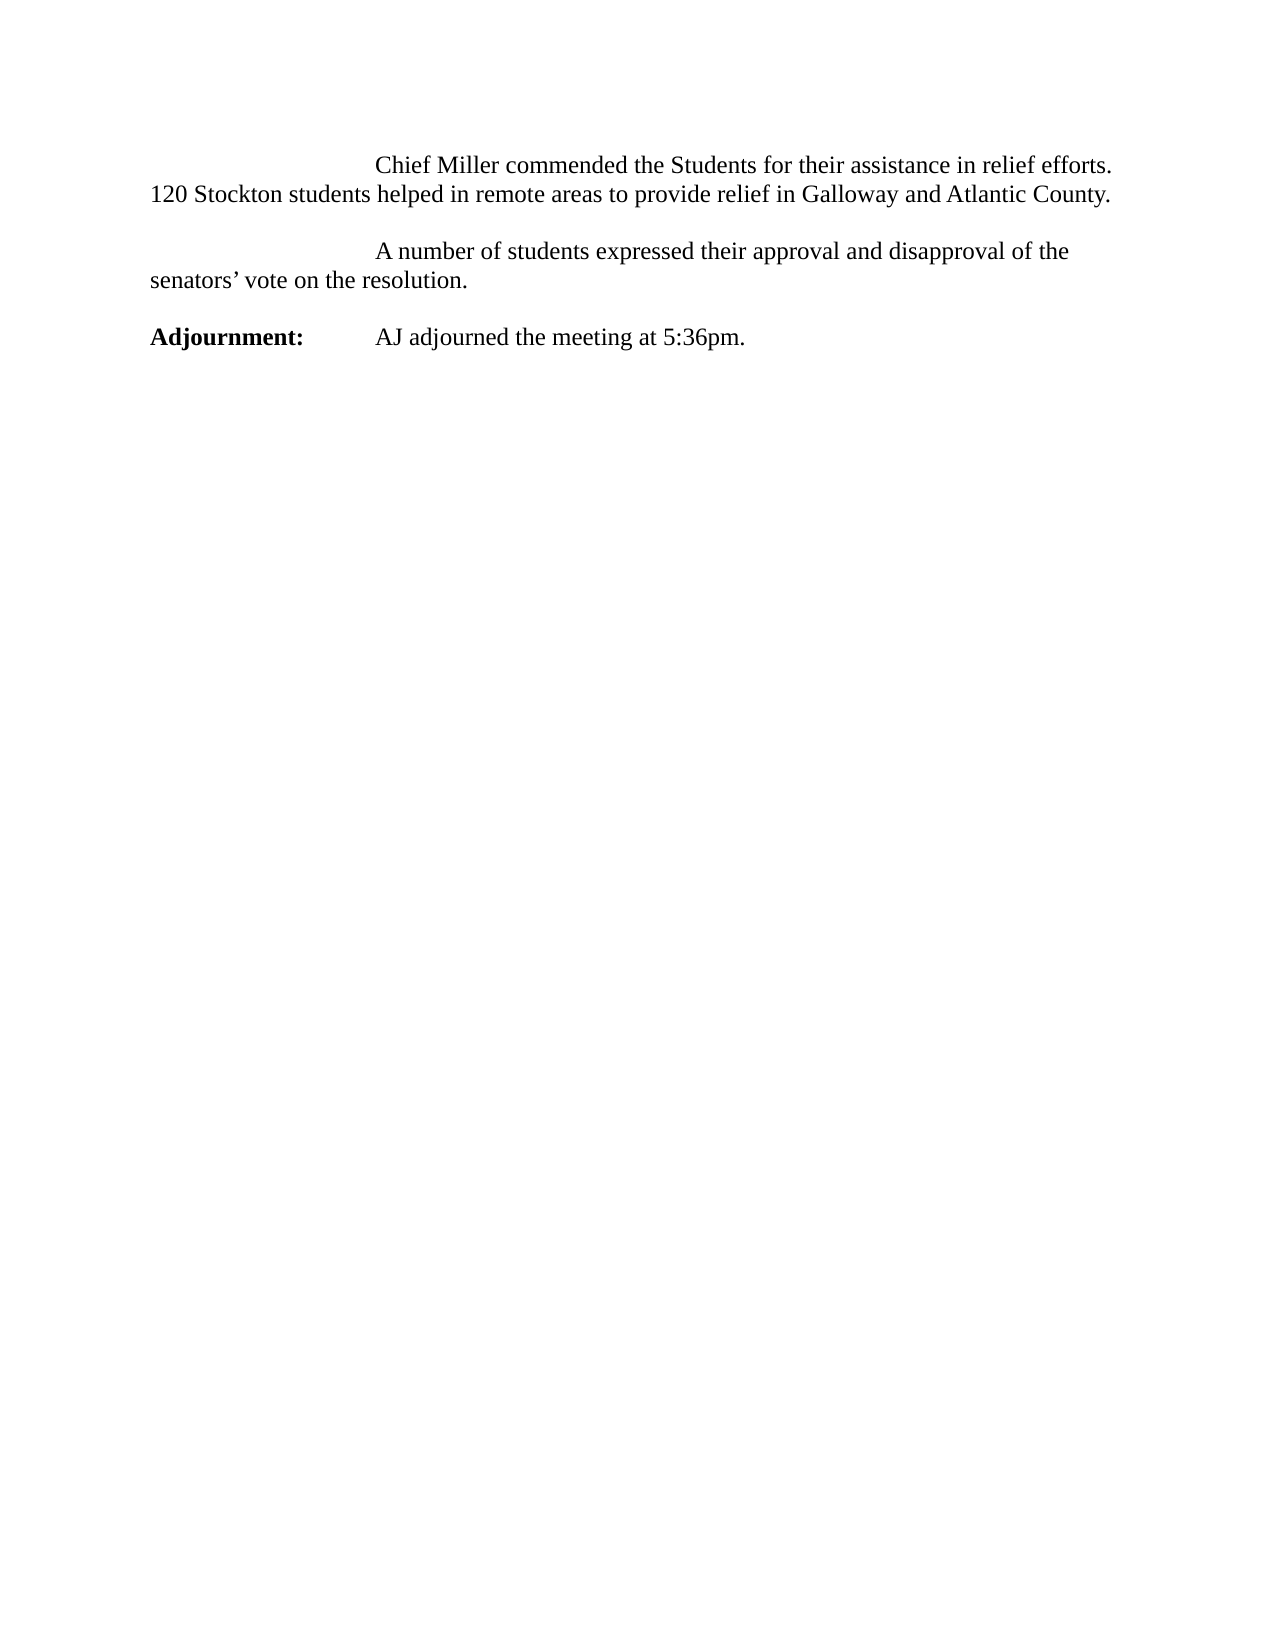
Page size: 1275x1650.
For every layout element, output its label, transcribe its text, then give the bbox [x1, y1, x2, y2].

text A number of students expressed their approval and disapproval of the senators’ vote on the resolution. [150, 236, 1125, 294]
text Adjournment: AJ adjourned the meeting at 5:36pm. [150, 322, 1125, 351]
text Chief Miller commended the Students for their assistance in relief efforts. 120 Stockton students helped in remote areas to provide relief in Galloway and Atlantic County. [150, 150, 1125, 207]
